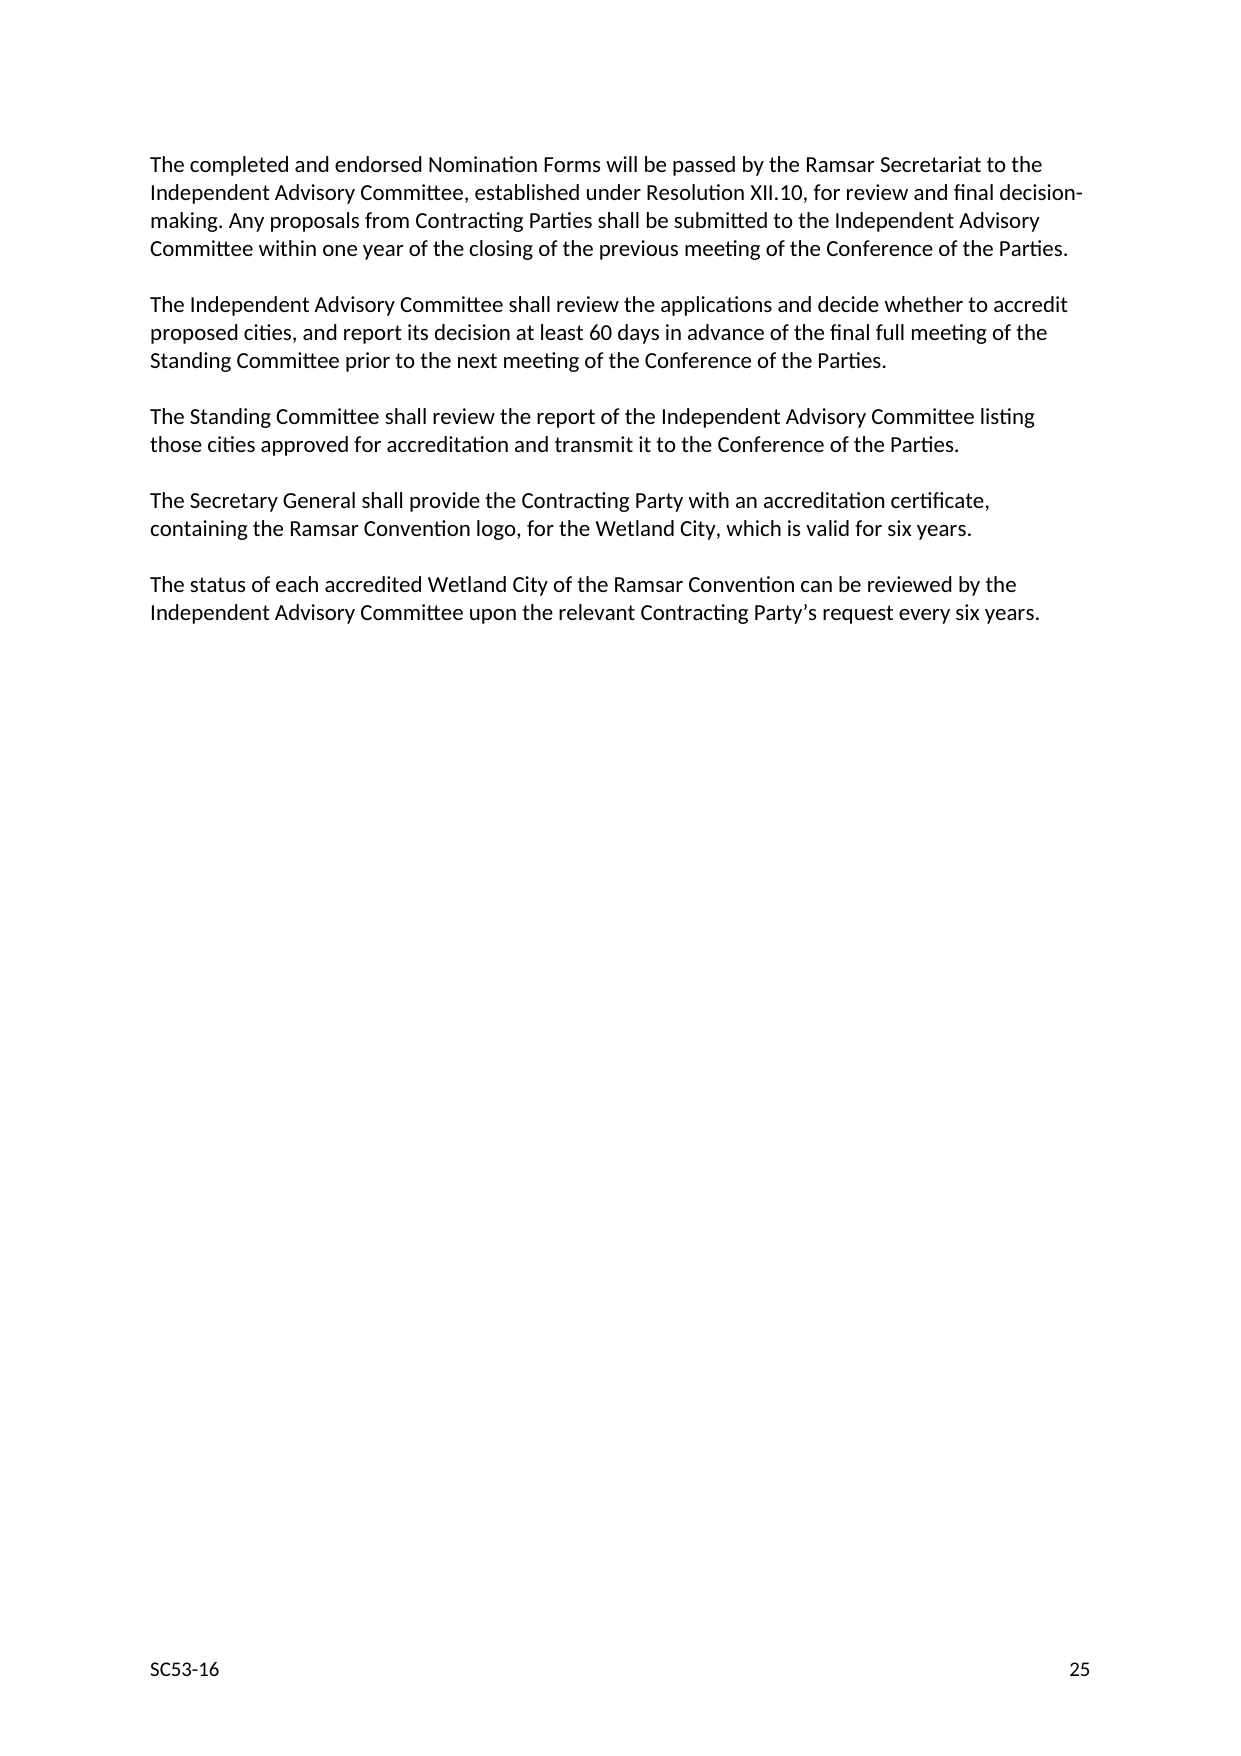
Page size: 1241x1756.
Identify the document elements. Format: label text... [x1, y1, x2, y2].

text The completed and endorsed Nomination Forms will be passed by the Ramsar Secretariat to the Independent Advisory Committee, established under Resolution XII.10, for review and final decision-making. Any proposals from Contracting Parties shall be submitted to the Independent Advisory Committee within one year of the closing of the previous meeting of the Conference of the Parties. [150, 150, 1090, 262]
text The Secretary General shall provide the Contracting Party with an accreditation certificate, containing the Ramsar Convention logo, for the Wetland City, which is valid for six years. [150, 486, 1090, 542]
text The Standing Committee shall review the report of the Independent Advisory Committee listing those cities approved for accreditation and transmit it to the Conference of the Parties. [150, 402, 1090, 458]
text The Independent Advisory Committee shall review the applications and decide whether to accredit proposed cities, and report its decision at least 60 days in advance of the final full meeting of the Standing Committee prior to the next meeting of the Conference of the Parties. [150, 290, 1090, 374]
text The status of each accredited Wetland City of the Ramsar Convention can be reviewed by the Independent Advisory Committee upon the relevant Contracting Party’s request every six years. [150, 570, 1090, 626]
